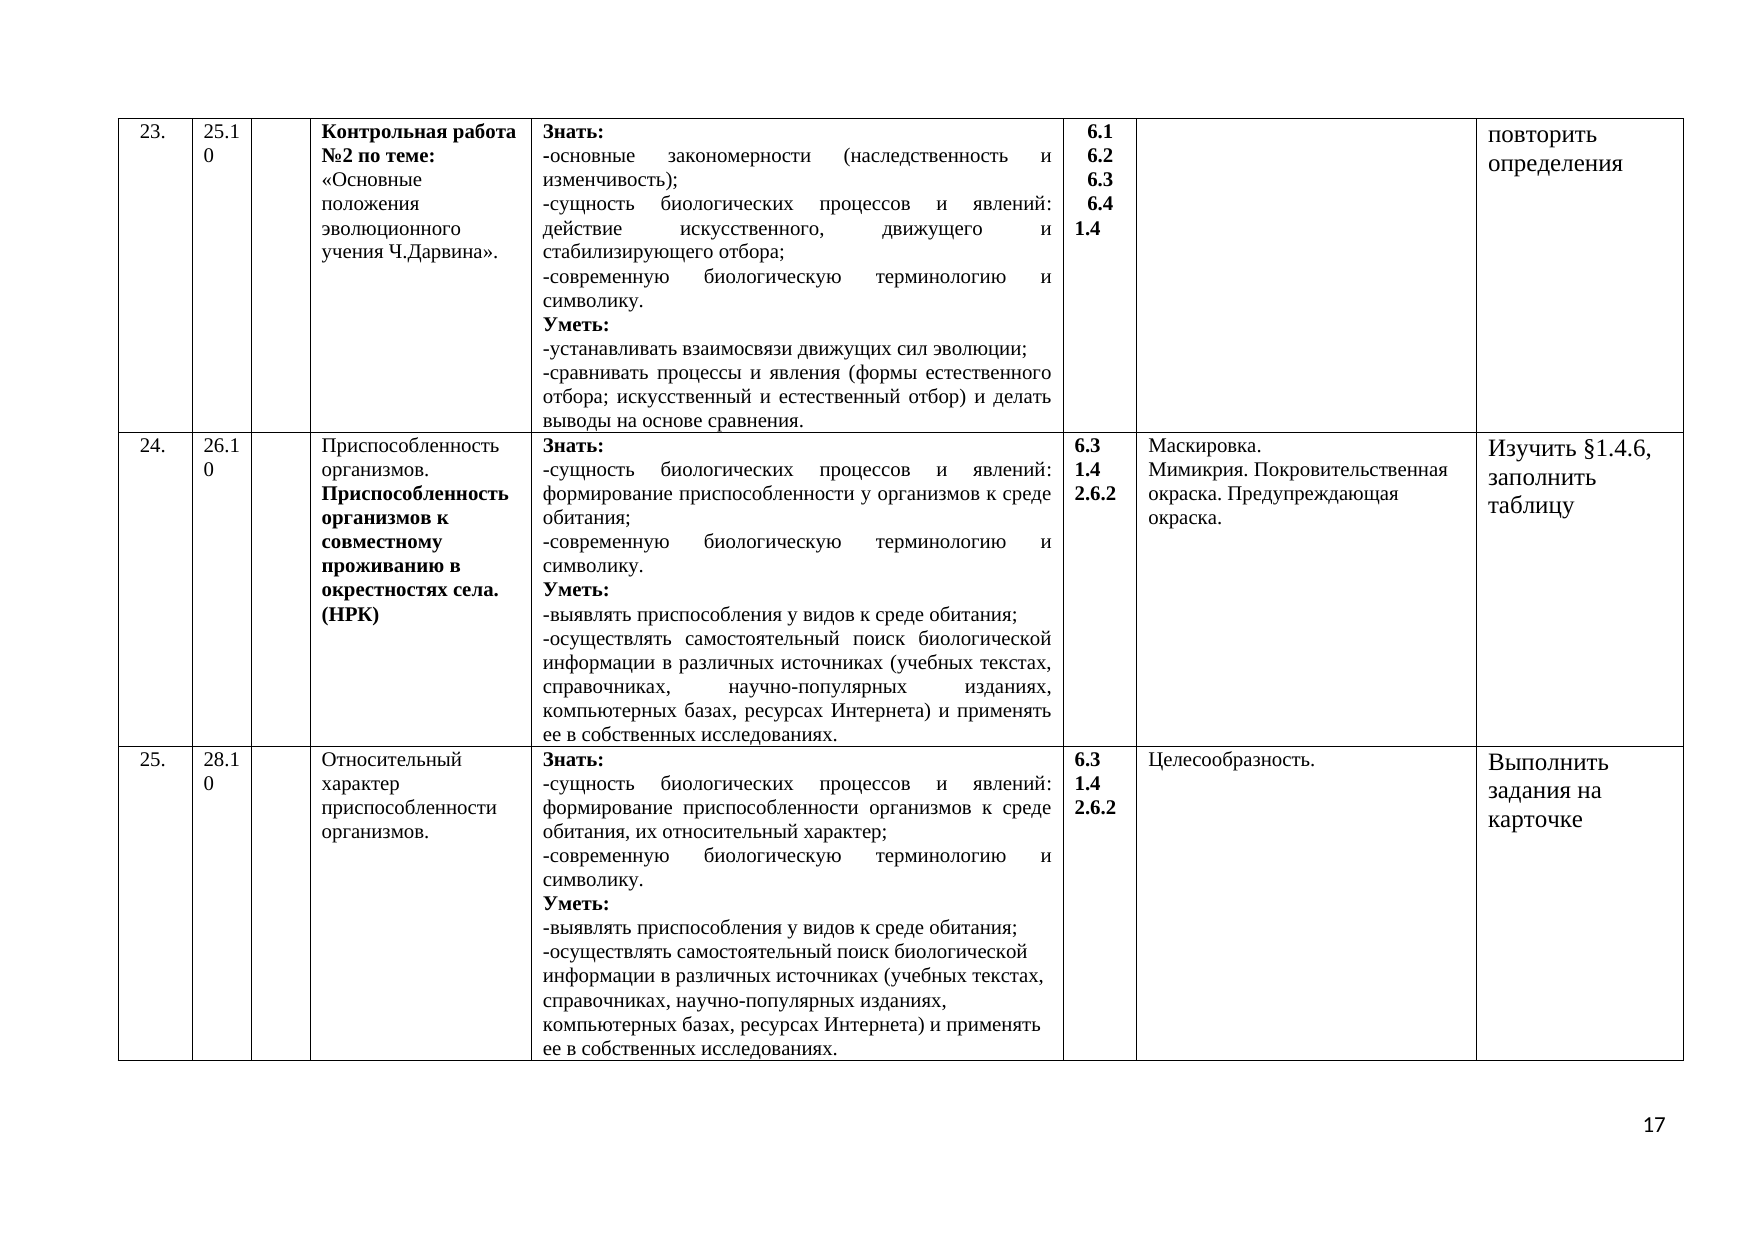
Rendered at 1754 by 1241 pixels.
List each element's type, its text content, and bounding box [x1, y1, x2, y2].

table_cell Знать: -сущность биологических процессов и явлений: формирование приспособленности организмов к среде обитания, их относительный характер; -современную биологическую терминологию и символику. Уметь: -выявлять приспособления у видов к среде обитания; -осуществлять самостоятельный поиск биологической информации в различных источниках (учебных текстах, справочниках, научно-популярных изданиях, компьютерных базах, ресурсах Интернета) и применять ее в собственных исследованиях. [532, 747, 1063, 1060]
table_cell Относительный характер приспособленности организмов. [311, 747, 531, 1060]
table_cell [252, 119, 310, 432]
table_cell [119, 747, 192, 1060]
table_cell [252, 433, 310, 746]
table_cell Выполнить задания на карточке [1477, 747, 1683, 1060]
table_cell 6.1 6.2 6.3 6.4 1.4 [1064, 119, 1136, 432]
table_cell Контрольная работа №2 по теме: «Основные положения эволюционного учения Ч.Дарвина». [311, 119, 531, 432]
table_cell Приспособленность организмов. Приспособленность организмов к совместному проживанию в окрестностях села. (НРК) [311, 433, 531, 746]
table_cell [119, 433, 192, 746]
table_cell [1137, 119, 1476, 432]
table_cell Знать: -основные закономерности (наследственность и изменчивость); -сущность биологических процессов и явлений: действие искусственного, движущего и стабилизирующего отбора; -современную биологическую терминологию и символику. Уметь: -устанавливать взаимосвязи движущих сил эволюции; -сравнивать процессы и явления (формы естественного отбора; искусственный и естественный отбор) и делать выводы на основе сравнения. [532, 119, 1063, 432]
table_cell [119, 119, 192, 432]
table_cell Целесообразность. [1137, 747, 1476, 1060]
table_cell Изучить §1.4.6, заполнить таблицу [1477, 433, 1683, 746]
table_cell 25.10 [193, 119, 251, 432]
table_cell 28.10 [193, 747, 251, 1060]
table_cell 6.3 1.4 2.6.2 [1064, 747, 1136, 1060]
table_cell повторить определения [1477, 119, 1683, 432]
table_cell Маскировка. Мимикрия. Покровительственная окраска. Предупреждающая окраска. [1137, 433, 1476, 746]
table_cell 6.3 1.4 2.6.2 [1064, 433, 1136, 746]
table_cell 26.10 [193, 433, 251, 746]
table_cell [252, 747, 310, 1060]
table_cell Знать: -сущность биологических процессов и явлений: формирование приспособленности у организмов к среде обитания; -современную биологическую терминологию и символику. Уметь: -выявлять приспособления у видов к среде обитания; -осуществлять самостоятельный поиск биологической информации в различных источниках (учебных текстах, справочниках, научно-популярных изданиях, компьютерных базах, ресурсах Интернета) и применять ее в собственных исследованиях. [532, 433, 1063, 746]
